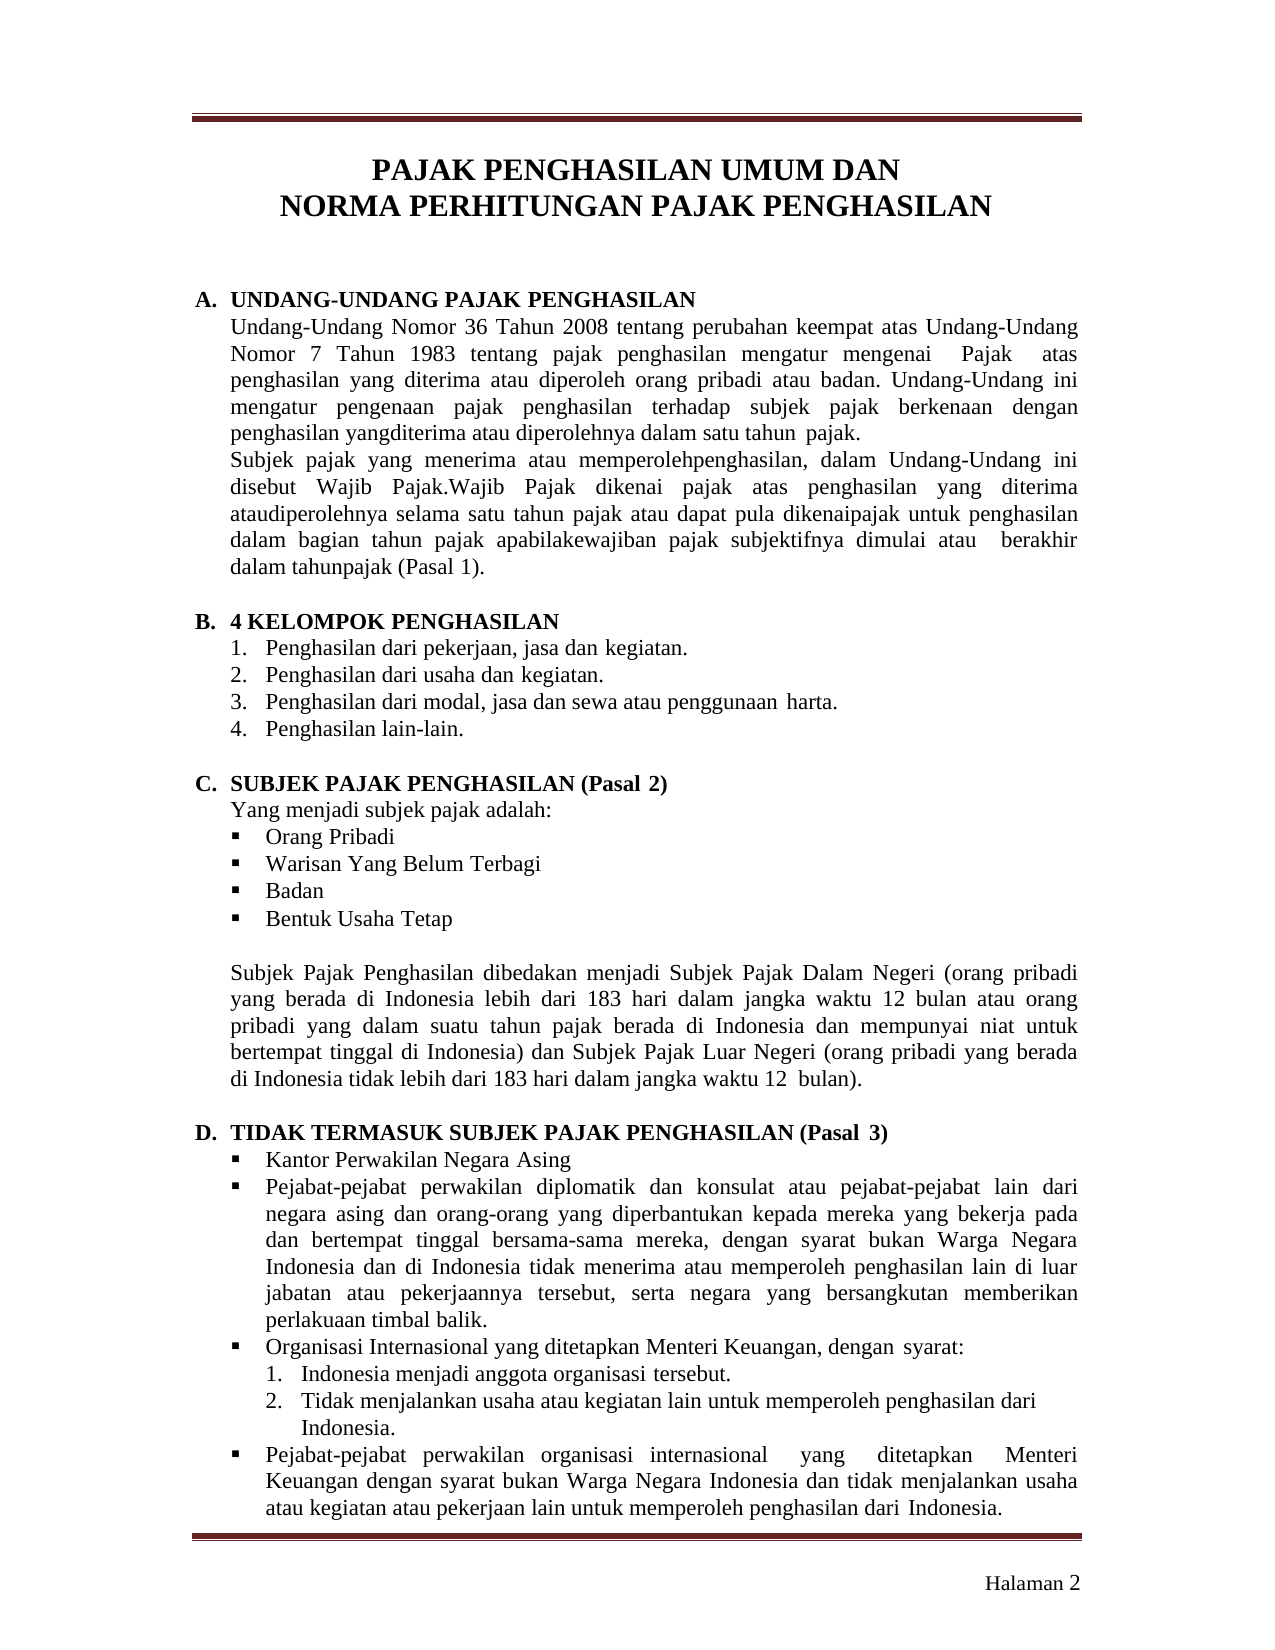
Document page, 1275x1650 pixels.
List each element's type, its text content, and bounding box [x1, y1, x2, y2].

list Kantor Perwakilan Negara Asing [230, 1146, 1275, 1172]
text Subjek Pajak Penghasilan dibedakan menjadi Subjek Pajak Dalam Negeri (orang pribadi yang berada di Indonesia lebih dari 183 hari dalam jangka waktu 12 bulan atau orang pribadi yang dalam suatu tahun pajak berada di Indonesia dan mempunyai niat untuk bertempat tinggal di Indonesia) dan Subjek Pajak Luar Negeri (orang pribadi yang berada di Indonesia tidak lebih dari 183 hari dalam jangka waktu 12 bulan). [230, 959, 1079, 1091]
subtitle 4 KELOMPOK PENGHASILAN [195, 608, 1275, 634]
subtitle PAJAK PENGHASILAN UMUM DAN NORMA PERHITUNGAN PAJAK PENGHASILAN [279, 152, 1020, 223]
list Indonesia menjadi anggota organisasi tersebut. [265, 1360, 1275, 1387]
list Orang Pribadi [230, 823, 1275, 850]
text Yang menjadi subjek pajak adalah: [230, 796, 1275, 823]
list Pejabat-pejabat perwakilan organisasi internasional yang ditetapkan Menteri Keuangan dengan syarat bukan Warga Negara Indonesia dan tidak menjalankan usaha atau kegiatan atau pekerjaan lain untuk memperoleh penghasilan dari Indonesia. [230, 1441, 1079, 1520]
list Pejabat-pejabat perwakilan diplomatik dan konsulat atau pejabat-pejabat lain dari negara asing dan orang-orang yang diperbantukan kepada mereka yang bekerja pada dan bertempat tinggal bersama-sama mereka, dengan syarat bukan Warga Negara Indonesia dan di Indonesia tidak menerima atau memperoleh penghasilan lain di luar jabatan atau pekerjaannya tersebut, serta negara yang bersangkutan memberikan perlakuaan timbal balik. [230, 1173, 1079, 1332]
list Tidak menjalankan usaha atau kegiatan lain untuk memperoleh penghasilan dari Indonesia. [265, 1387, 1079, 1440]
list Warisan Yang Belum Terbagi [230, 850, 1275, 877]
subtitle UNDANG-UNDANG PAJAK PENGHASILAN [195, 287, 1275, 313]
list Penghasilan dari pekerjaan, jasa dan kegiatan. [230, 634, 1275, 661]
list Bentuk Usaha Tetap [230, 904, 1275, 931]
list Penghasilan dari usaha dan kegiatan. [230, 661, 1275, 688]
list Penghasilan dari modal, jasa dan sewa atau penggunaan harta. [230, 688, 1275, 715]
list Organisasi Internasional yang ditetapkan Menteri Keuangan, dengan syarat: [230, 1333, 1275, 1360]
subtitle SUBJEK PAJAK PENGHASILAN (Pasal 2) [195, 770, 1275, 796]
list Penghasilan lain-lain. [230, 715, 1275, 742]
list Badan [230, 877, 1275, 904]
text Undang-Undang Nomor 36 Tahun 2008 tentang perubahan keempat atas Undang-Undang Nomor 7 Tahun 1983 tentang pajak penghasilan mengatur mengenai Pajak atas penghasilan yang diterima atau diperoleh orang pribadi atau badan. Undang-Undang ini mengatur pengenaan pajak penghasilan terhadap subjek pajak berkenaan dengan penghasilan yangditerima atau diperolehnya dalam satu tahun pajak. [230, 313, 1079, 446]
subtitle TIDAK TERMASUK SUBJEK PAJAK PENGHASILAN (Pasal 3) [195, 1120, 1275, 1146]
text Subjek pajak yang menerima atau memperolehpenghasilan, dalam Undang-Undang ini disebut Wajib Pajak.Wajib Pajak dikenai pajak atas penghasilan yang diterima ataudiperolehnya selama satu tahun pajak atau dapat pula dikenaipajak untuk penghasilan dalam bagian tahun pajak apabilakewajiban pajak subjektifnya dimulai atau berakhir dalam tahunpajak (Pasal 1). [230, 447, 1079, 579]
